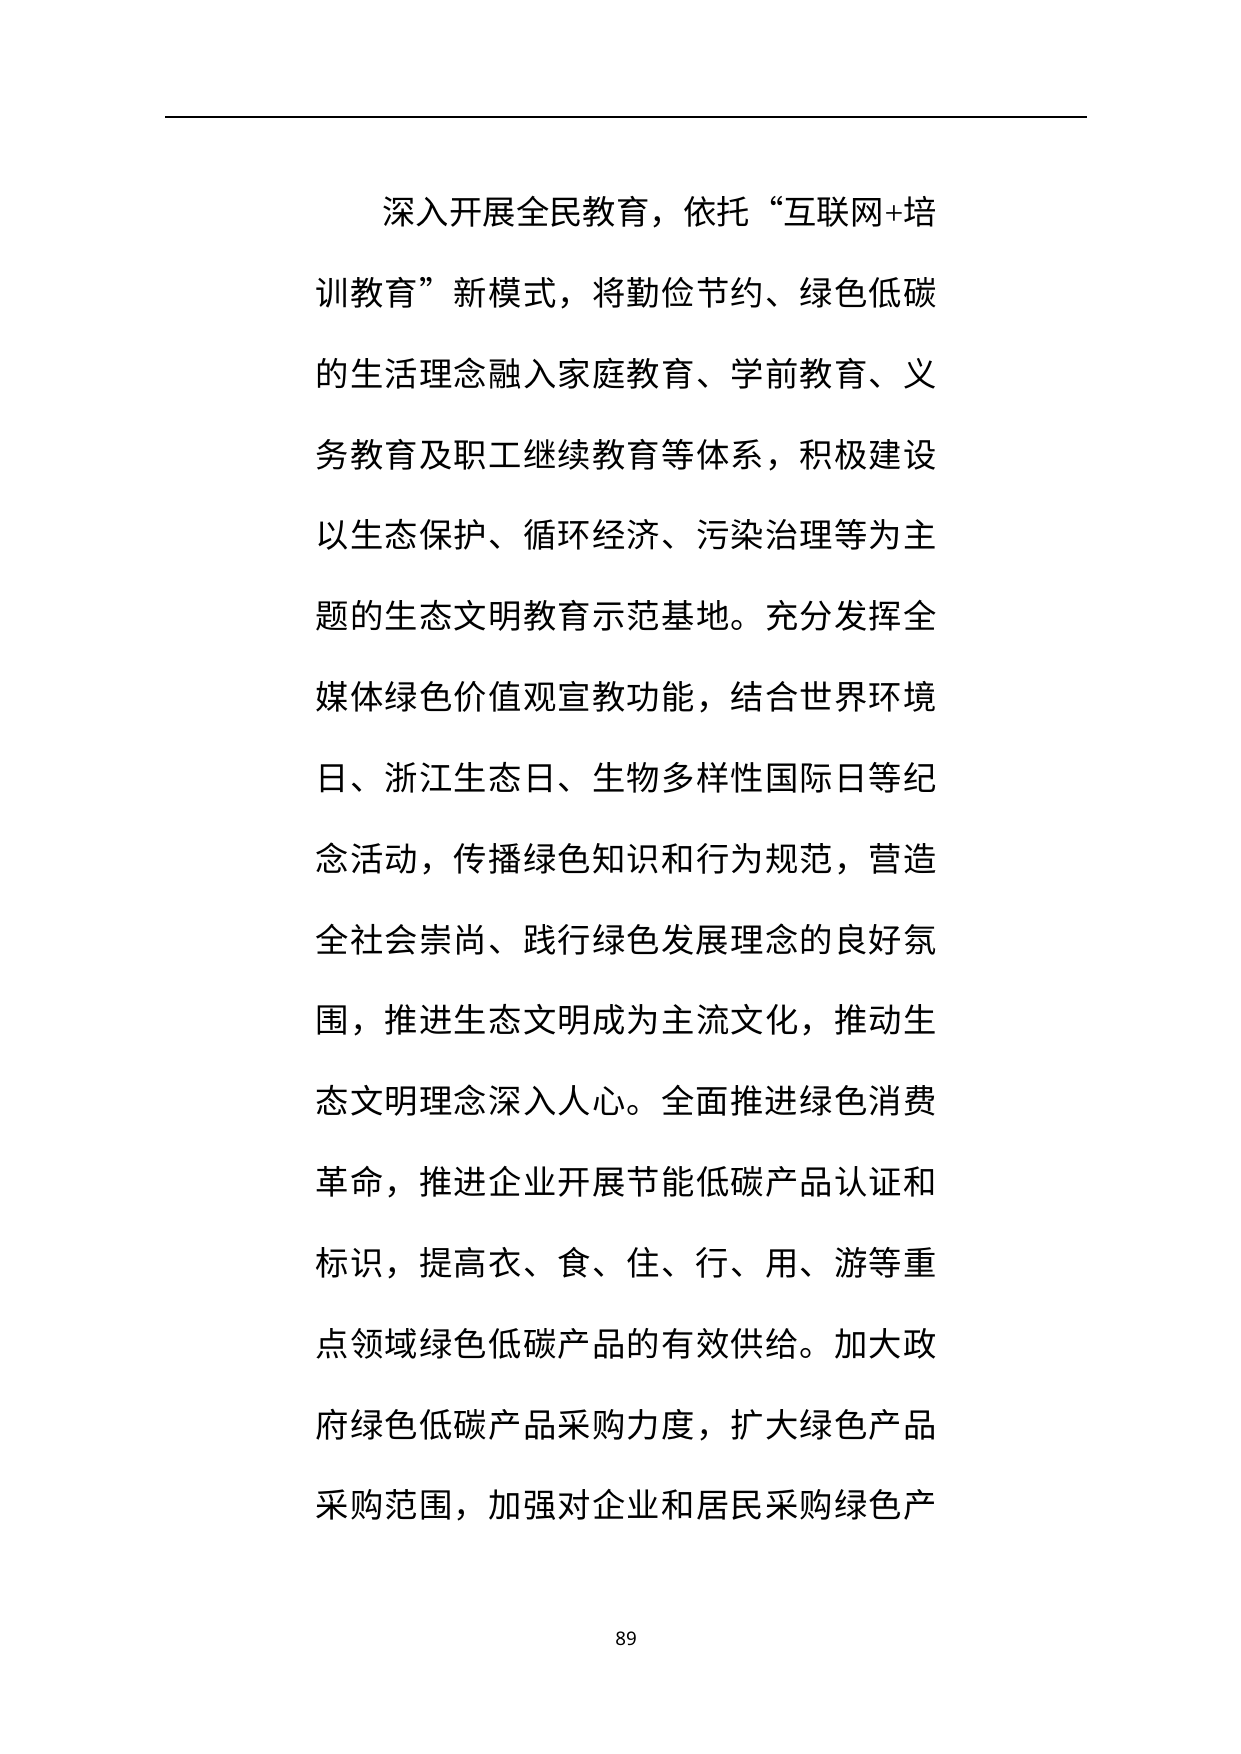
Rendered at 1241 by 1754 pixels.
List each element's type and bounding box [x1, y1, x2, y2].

text [315, 170, 937, 1544]
